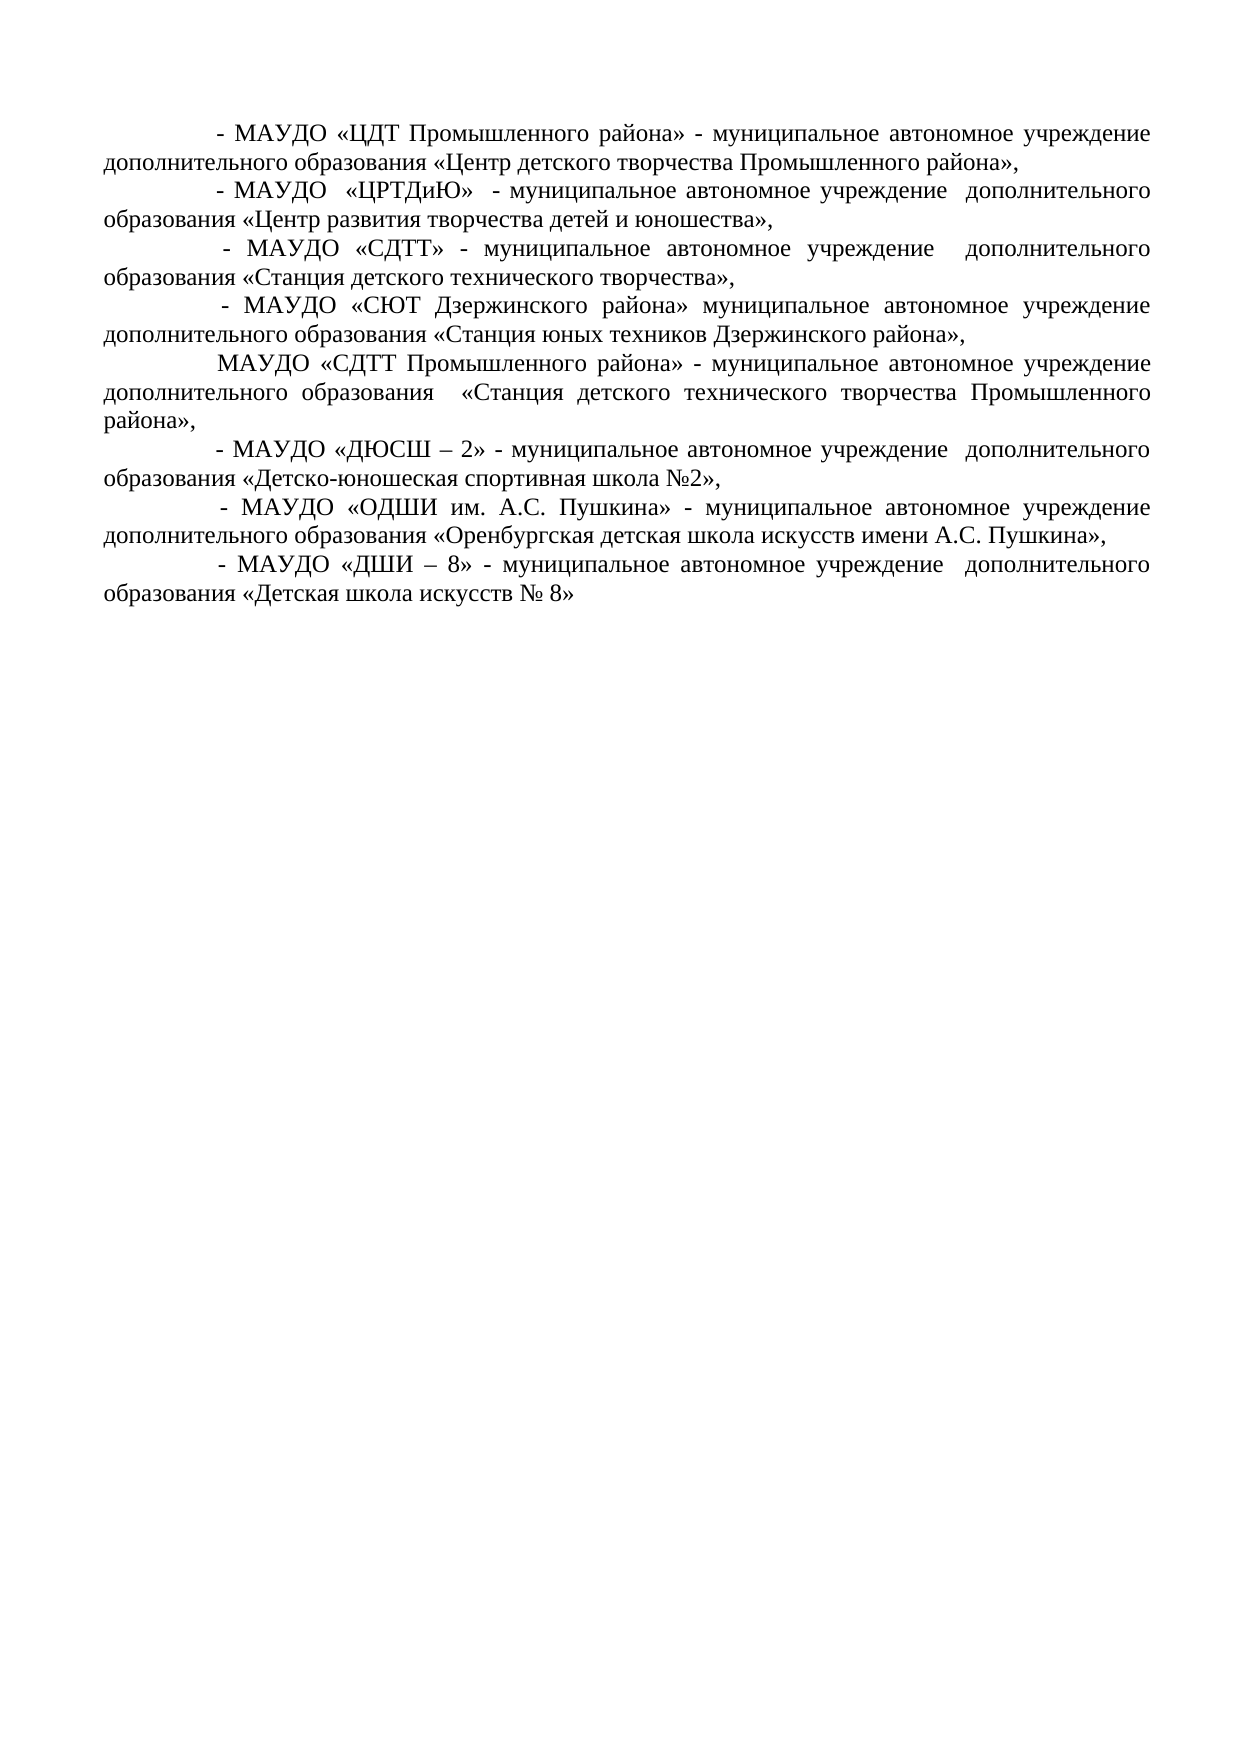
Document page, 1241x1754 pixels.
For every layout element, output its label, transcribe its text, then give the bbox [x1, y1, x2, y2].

text - МАУДО «ЦДТ Промышленного района» - муниципальное автономное учреждение дополнительного образования «Центр детского творчества Промышленного района», [103, 118, 1152, 176]
text - МАУДО «СДТТ» - муниципальное автономное учреждение дополнительного образования «Станция детского технического творчества», [103, 233, 1152, 291]
text - МАУДО «СЮТ Дзержинского района» муниципальное автономное учреждение дополнительного образования «Станция юных техников Дзержинского района», [103, 291, 1152, 348]
text - МАУДО «ДШИ – 8» - муниципальное автономное учреждение дополнительного образования «Детская школа искусств № 8» [103, 549, 1152, 607]
text - МАУДО «ЦРТДиЮ» - муниципальное автономное учреждение дополнительного образования «Центр развития творчества детей и юношества», [103, 176, 1152, 233]
text - МАУДО «ОДШИ им. А.С. Пушкина» - муниципальное автономное учреждение дополнительного образования «Оренбургская детская школа искусств имени А.С. Пушкина», [103, 492, 1152, 549]
text - МАУДО «ДЮСШ – 2» - муниципальное автономное учреждение дополнительного образования «Детско-юношеская спортивная школа №2», [103, 434, 1152, 492]
text МАУДО «СДТТ Промышленного района» - муниципальное автономное учреждение дополнительного образования «Станция детского технического творчества Промышленного района», [103, 348, 1152, 434]
